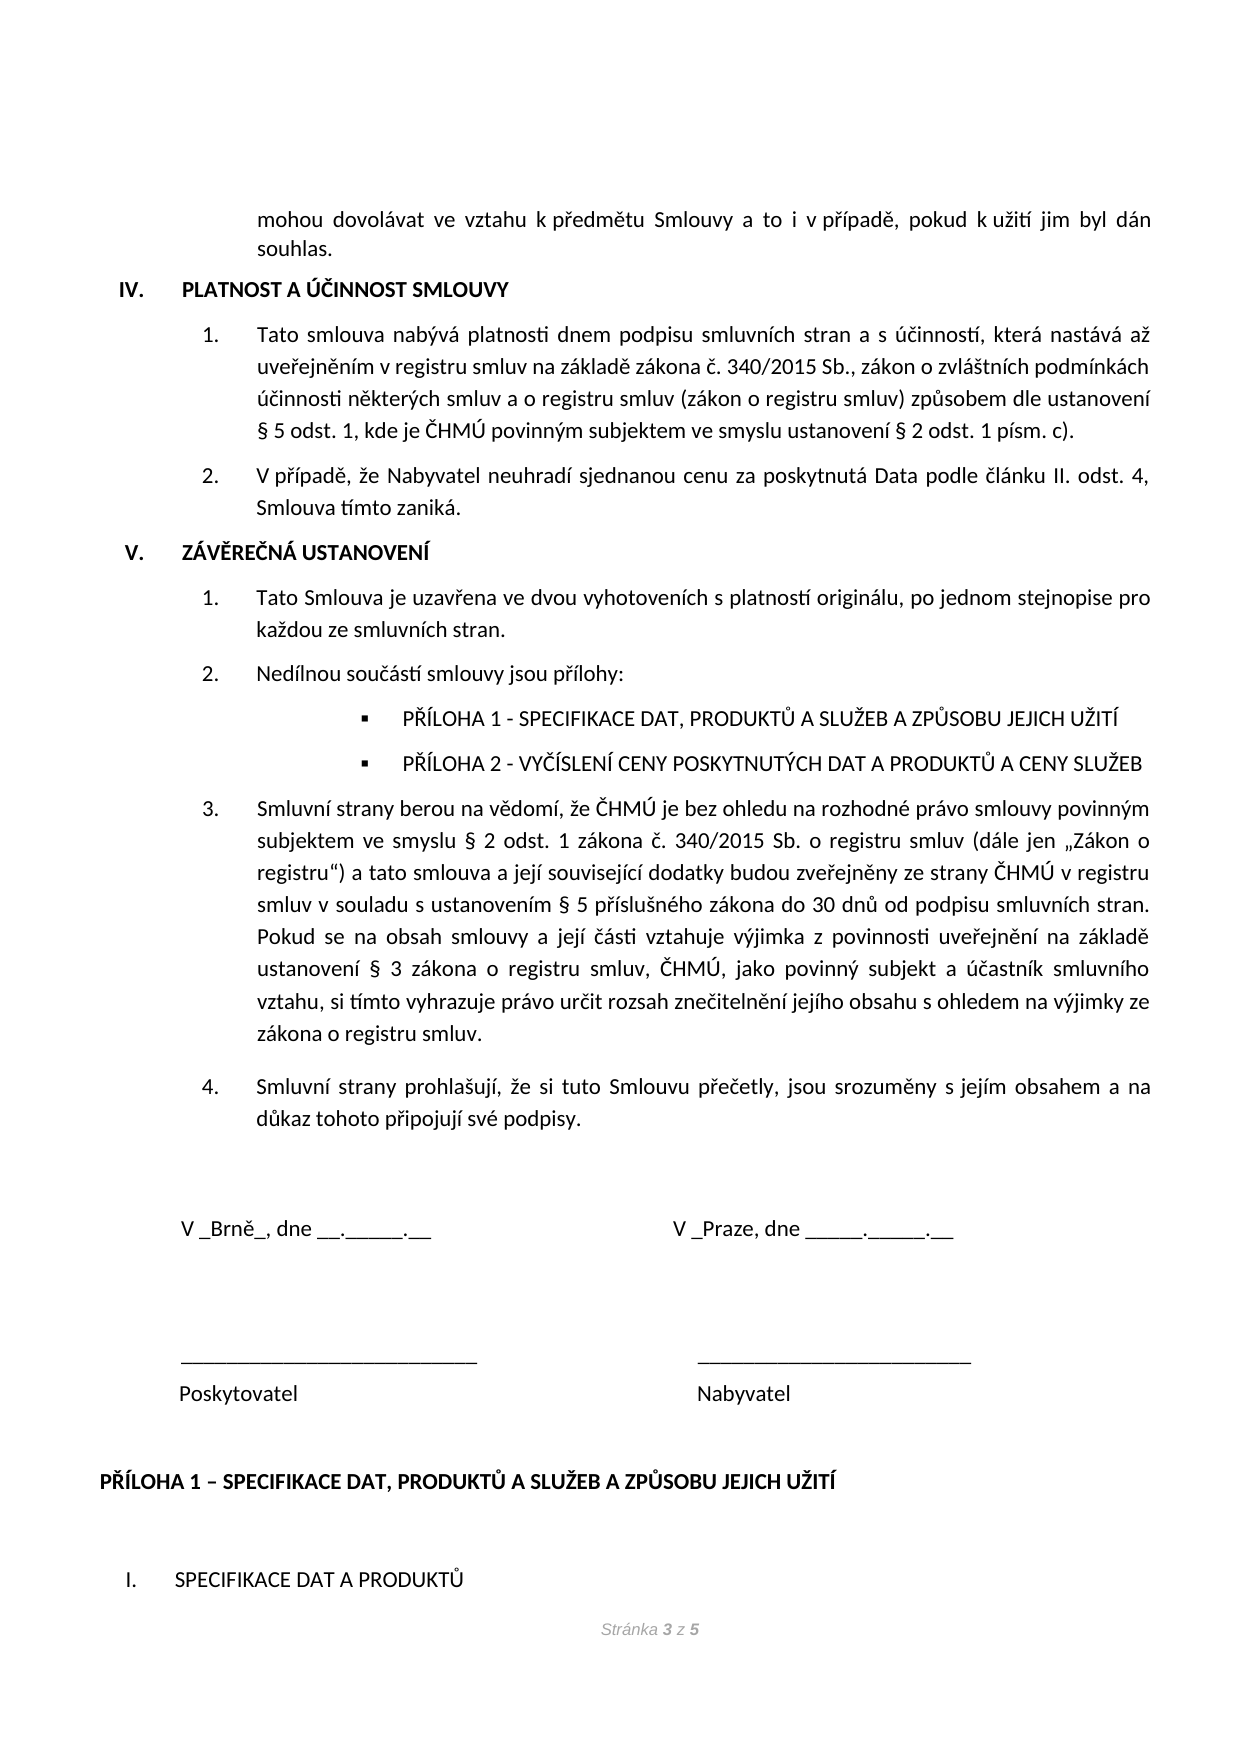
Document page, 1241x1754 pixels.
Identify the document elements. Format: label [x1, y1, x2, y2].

table_cell [92, 204, 1192, 1606]
